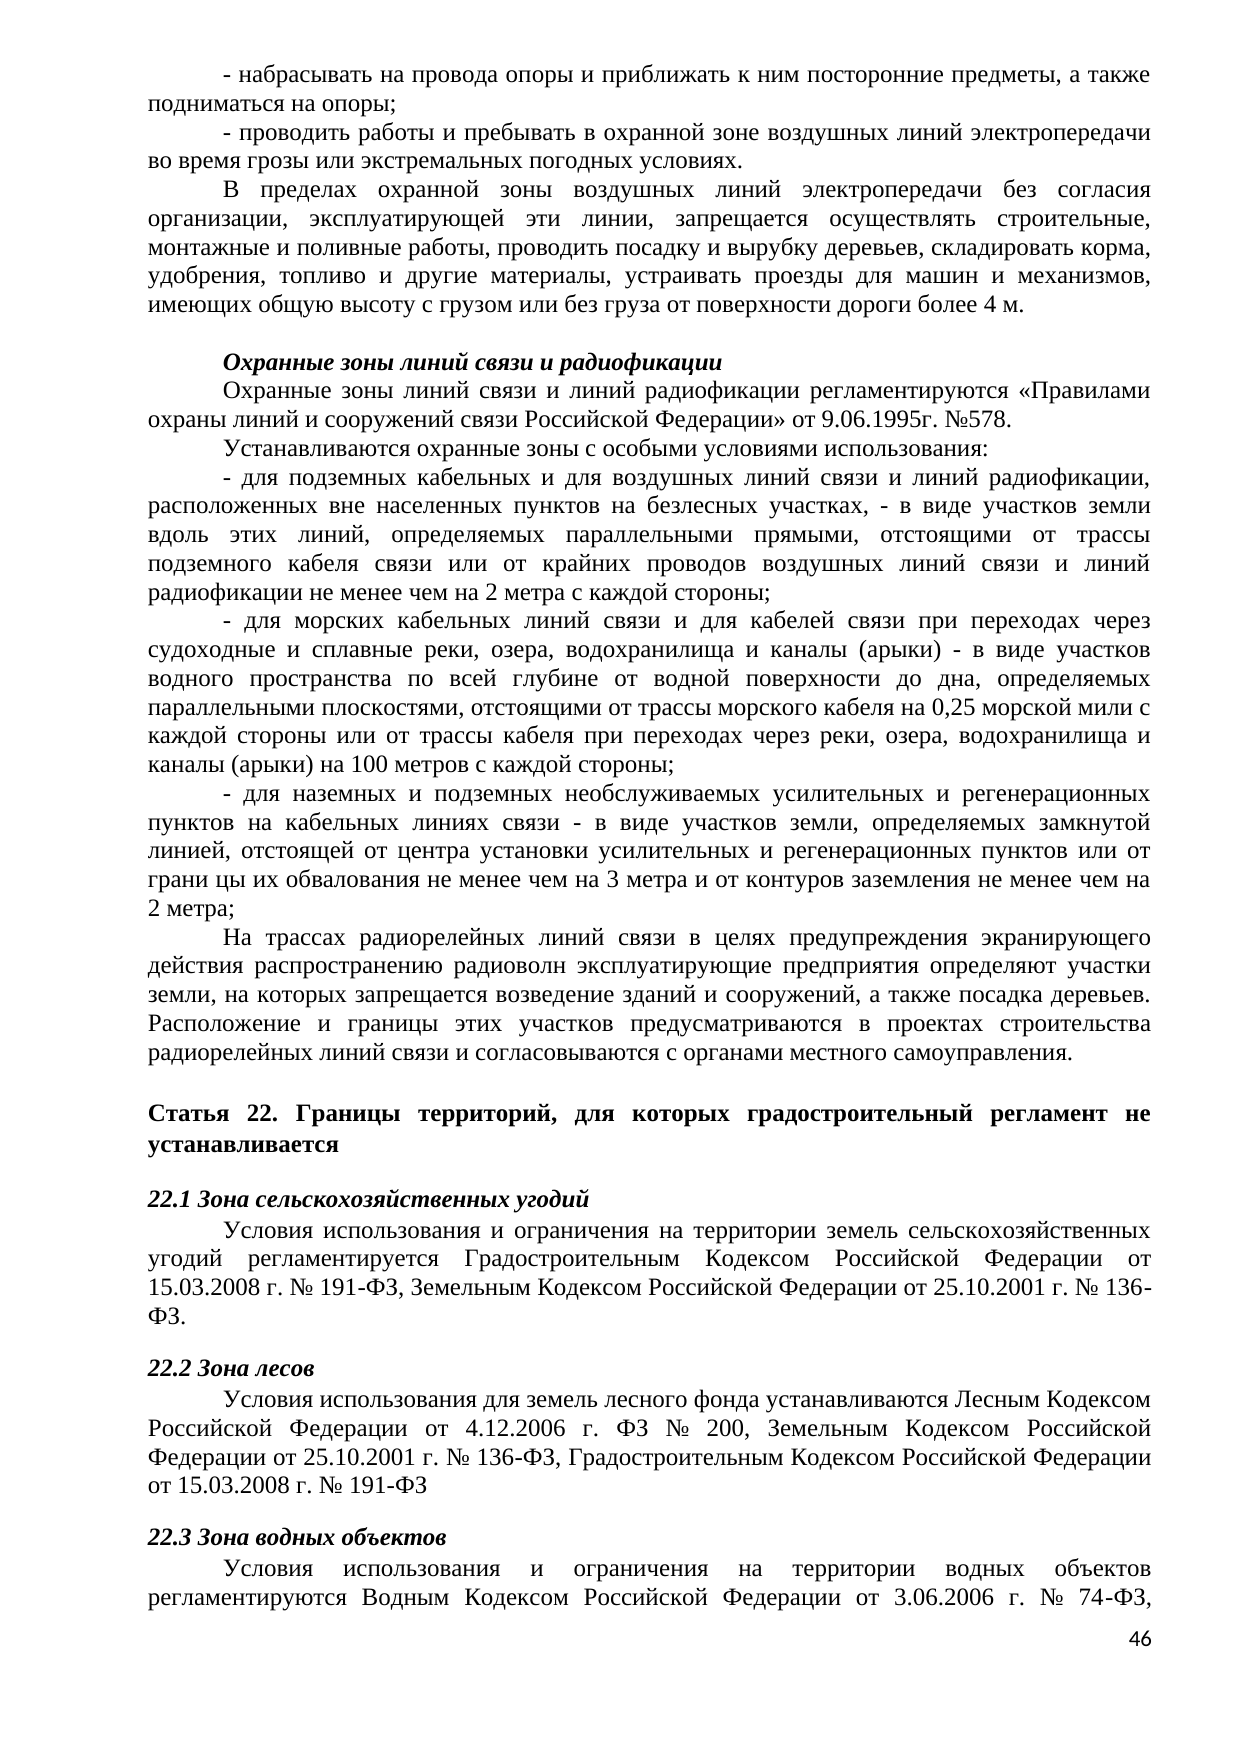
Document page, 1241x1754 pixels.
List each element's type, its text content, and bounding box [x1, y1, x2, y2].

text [148, 1553, 1152, 1611]
text - для морских кабельных линий связи и для кабелей связи при переходах через судоходные и сплавные реки, озера, водохранилища и каналы (арыки) - в виде участков водного пространства по всей глубине от водной поверхности до дна, определяемых параллельными плоскостями, отстоящими от трассы морского кабеля на 0,25 морской мили с каждой стороны или от трассы кабеля при переходах через реки, озера, водохранилища и каналы (арыки) на 100 метров с каждой стороны; [148, 605, 1152, 778]
subtitle 22.2 Зона лесов [148, 1353, 1152, 1382]
text - проводить работы и пребывать в охранной зоне воздушных линий электропередачи во время грозы или экстремальных погодных условиях. [148, 117, 1152, 174]
text - набрасывать на провода опоры и приближать к ним посторонние предметы, а также подниматься на опоры; [148, 59, 1152, 117]
subtitle 22.3 Зона водных объектов [148, 1522, 1152, 1551]
text На трассах радиорелейных линий связи в целях предупреждения экранирующего действия распространению радиоволн эксплуатирующие предприятия определяют участки земли, на которых запрещается возведение зданий и сооружений, а также посадка деревьев. Расположение и границы этих участков предусматриваются в проектах строительства радиорелейных линий связи и согласовываются с органами местного самоуправления. [148, 922, 1152, 1065]
text - для наземных и подземных необслуживаемых усилительных и регенерационных пунктов на кабельных линиях связи - в виде участков земли, определяемых замкнутой линией, отстоящей от центра установки усилительных и регенерационных пунктов или от грани цы их обвалования не менее чем на 3 метра и от контуров заземления не менее чем на 2 метра; [148, 778, 1152, 922]
text Условия использования для земель лесного фонда устанавливаются Лесным Кодексом Российской Федерации от 4.12.2006 г. ФЗ № 200, Земельным Кодексом Российской Федерации от 25.10.2001 г. № 136-ФЗ, Градостроительным Кодексом Российской Федерации от 15.03.2008 г. № 191-ФЗ [148, 1384, 1152, 1499]
subtitle 22.1 Зона сельскохозяйственных угодий [148, 1184, 1152, 1212]
subtitle Статья 22. Границы территорий, для которых градостроительный регламент не устанавливается [148, 1098, 1152, 1158]
text - для подземных кабельных и для воздушных линий связи и линий радиофикации, расположенных вне населенных пунктов на безлесных участках, - в виде участков земли вдоль этих линий, определяемых параллельными прямыми, отстоящими от трассы подземного кабеля связи или от крайних проводов воздушных линий связи и линий радиофикации не менее чем на 2 метра с каждой стороны; [148, 462, 1152, 605]
text Охранные зоны линий связи и линий радиофикации регламентируются «Правилами охраны линий и сооружений связи Российской Федерации» от 9.06.1995г. №578. [148, 375, 1152, 433]
text Охранные зоны линий связи и радиофикации [148, 347, 1152, 375]
text Устанавливаются охранные зоны с особыми условиями использования: [148, 433, 1152, 462]
text Условия использования и ограничения на территории земель сельскохозяйственных угодий регламентируется Градостроительным Кодексом Российской Федерации от 15.03.2008 г. № 191-ФЗ, Земельным Кодексом Российской Федерации от 25.10.2001 г. № 136-ФЗ. [148, 1215, 1152, 1330]
text В пределах охранной зоны воздушных линий электропередачи без согласия организации, эксплуатирующей эти линии, запрещается осуществлять строительные, монтажные и поливные работы, проводить посадку и вырубку деревьев, складировать корма, удобрения, топливо и другие материалы, устраивать проезды для машин и механизмов, имеющих общую высоту с грузом или без груза от поверхности дороги более 4 м. [148, 174, 1152, 318]
